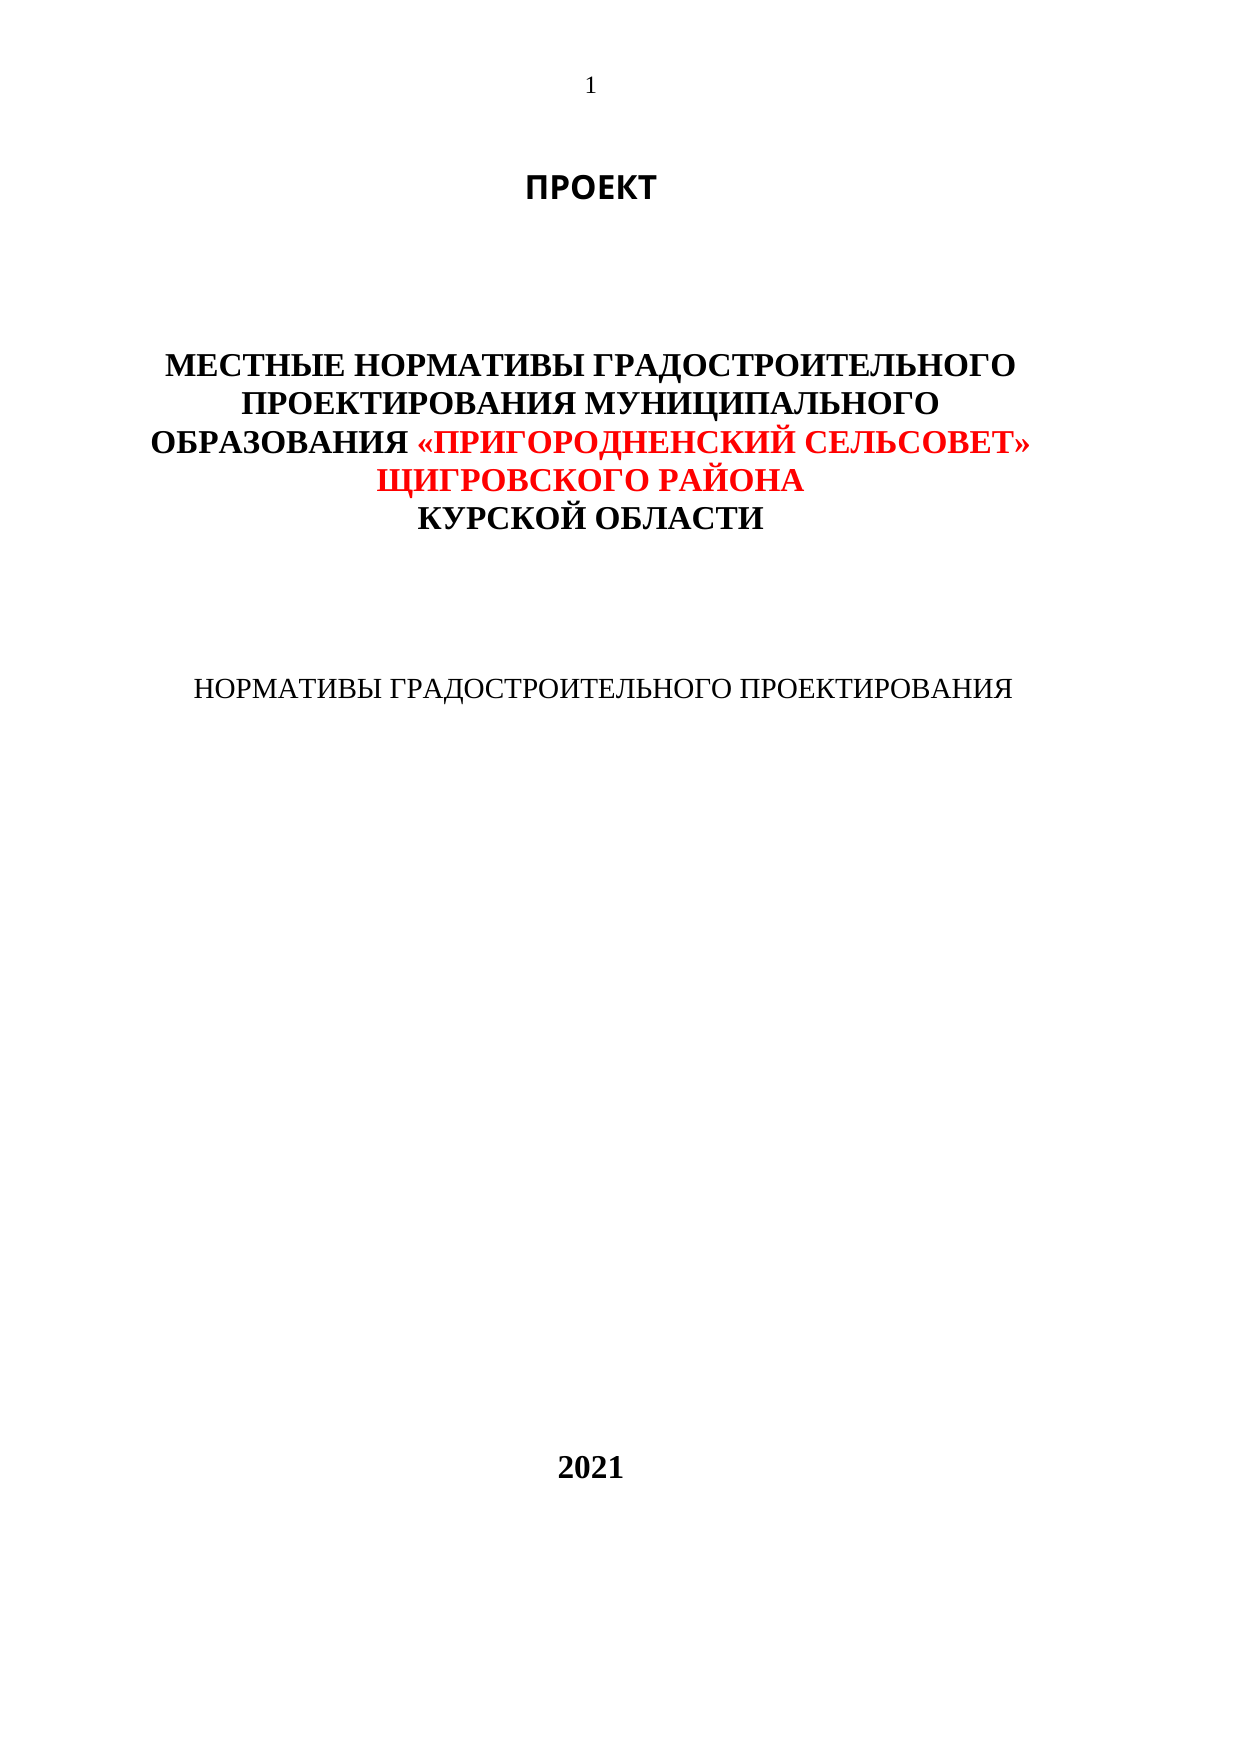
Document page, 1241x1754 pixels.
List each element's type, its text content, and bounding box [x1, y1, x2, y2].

text Местные нормативы градостроительного проектирования муниципального образования «ПРИГОРОДНЕНСКИЙ сельсовет» Щигровского РАЙОНА [118, 345, 1063, 498]
text курской ОБЛАСТИ [118, 498, 1063, 537]
text Проект [118, 163, 1063, 209]
table_header НОРМАТИВЫ ГРАДОСТРОИТЕЛЬНОГО ПРОЕКТИРОВАНИЯ [85, 623, 1063, 752]
text 2021 [118, 1447, 1063, 1486]
